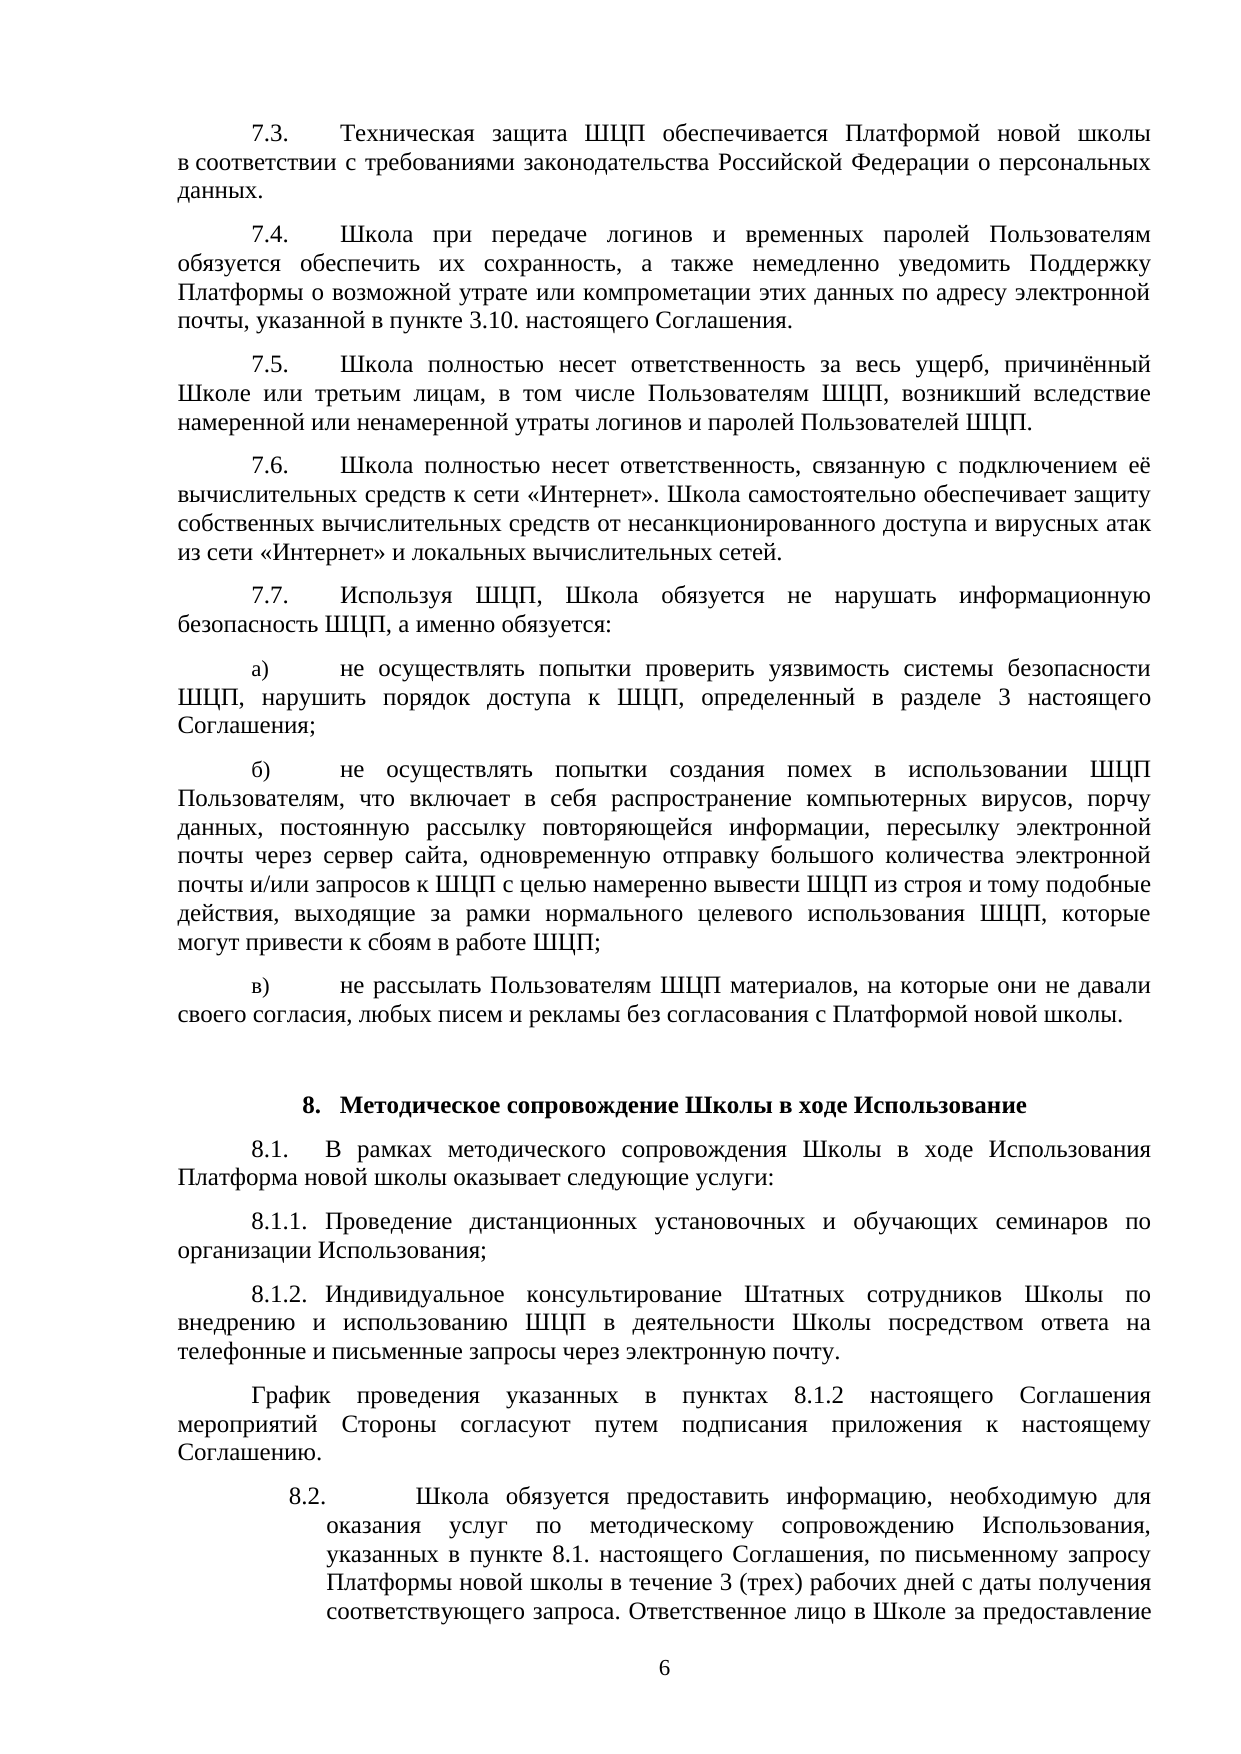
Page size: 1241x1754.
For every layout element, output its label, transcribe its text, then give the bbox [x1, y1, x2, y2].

list Школа полностью несет ответственность за весь ущерб, причинённый Школе или третьим лицам, в том числе Пользователям ШЦП, возникший вследствие намеренной или ненамеренной утраты логинов и паролей Пользователей ШЦП. [177, 349, 1152, 436]
list В рамках методического сопровождения Школы в ходе Использования Платформа новой школы оказывает следующие услуги: [177, 1134, 1152, 1191]
list Школа полностью несет ответственность, связанную с подключением её вычислительных средств к сети «Интернет». Школа самостоятельно обеспечивает защиту собственных вычислительных средств от несанкционированного доступа и вирусных атак из сети «Интернет» и локальных вычислительных сетей. [177, 451, 1152, 566]
text График проведения указанных в пунктах 8.1.2 настоящего Соглашения мероприятий Стороны согласуют путем подписания приложения к настоящему Соглашению. [177, 1380, 1152, 1466]
list Школа при передаче логинов и временных паролей Пользователям обязуется обеспечить их сохранность, а также немедленно уведомить Поддержку Платформы о возможной утрате или компрометации этих данных по адресу электронной почты, указанной в пункте 3.10. настоящего Соглашения. [177, 219, 1152, 334]
list Техническая защита ШЦП обеспечивается Платформой новой школы в соответствии с требованиями законодательства Российской Федерации о персональных данных. [177, 118, 1152, 204]
list Индивидуальное консультирование Штатных сотрудников Школы по внедрению и использованию ШЦП в деятельности Школы посредством ответа на телефонные и письменные запросы через электронную почту. [177, 1279, 1152, 1365]
list Методическое сопровождение Школы в ходе Использование [177, 1090, 1152, 1119]
list не рассылать Пользователям ШЦП материалов, на которые они не давали своего согласия, любых писем и рекламы без согласования с Платформой новой школы. [177, 971, 1152, 1028]
list не осуществлять попытки проверить уязвимость системы безопасности ШЦП, нарушить порядок доступа к ШЦП, определенный в разделе 3 настоящего Соглашения; [177, 653, 1152, 739]
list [288, 1481, 1152, 1625]
list Используя ШЦП, Школа обязуется не нарушать информационную безопасность ШЦП, а именно обязуется: [177, 581, 1152, 638]
list Проведение дистанционных установочных и обучающих семинаров по организации Использования; [177, 1206, 1152, 1264]
list не осуществлять попытки создания помех в использовании ШЦП Пользователям, что включает в себя распространение компьютерных вирусов, порчу данных, постоянную рассылку повторяющейся информации, пересылку электронной почты через сервер сайта, одновременную отправку большого количества электронной почты и/или запросов к ШЦП с целью намеренно вывести ШЦП из строя и тому подобные действия, выходящие за рамки нормального целевого использования ШЦП, которые могут привести к сбоям в работе ШЦП; [177, 754, 1152, 956]
